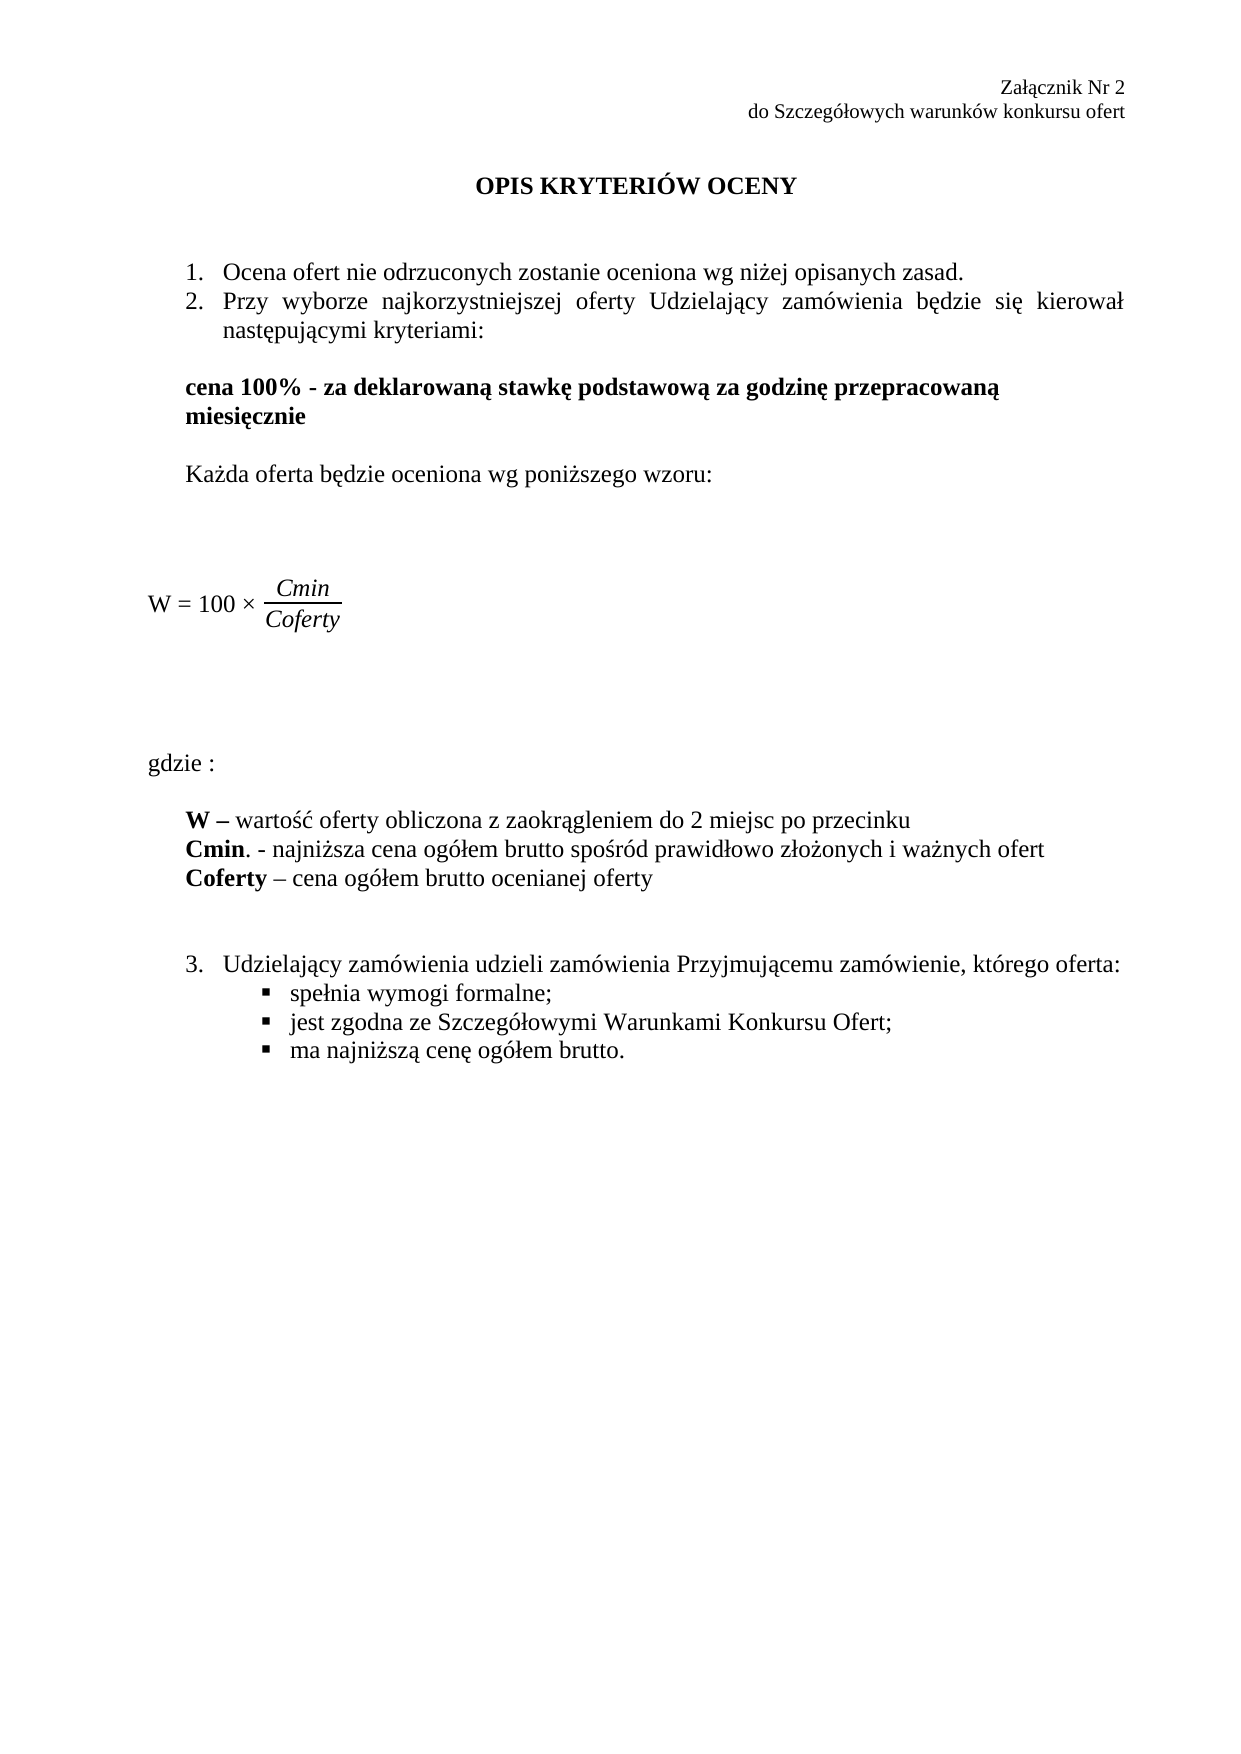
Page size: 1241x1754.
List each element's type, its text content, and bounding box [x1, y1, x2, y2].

text W – wartość oferty obliczona z zaokrągleniem do 2 miejsc po przecinku [148, 806, 1125, 834]
text gdzie : [148, 748, 1125, 777]
list ma najniższą cenę ogółem brutto. [260, 1036, 1125, 1064]
text Coferty – cena ogółem brutto ocenianej oferty [148, 863, 1125, 892]
list Przy wyborze najkorzystniejszej oferty Udzielający zamówienia będzie się kierował następującymi kryteriami: [185, 286, 1125, 344]
text cena 100% - za deklarowaną stawkę podstawową za godzinę przepracowaną miesięcznie [185, 372, 1125, 430]
list Udzielający zamówienia udzieli zamówienia Przyjmującemu zamówienie, którego oferta: [185, 949, 1125, 978]
text do Szczegółowych warunków konkursu ofert [148, 99, 1125, 123]
text Cmin. - najniższa cena ogółem brutto spośród prawidłowo złożonych i ważnych ofert [148, 834, 1125, 863]
list Ocena ofert nie odrzuconych zostanie oceniona wg niżej opisanych zasad. [185, 257, 1125, 286]
text Każda oferta będzie oceniona wg poniższego wzoru: [148, 459, 1125, 487]
text OPIS KRYTERIÓW OCENY [148, 171, 1125, 200]
list jest zgodna ze Szczegółowymi Warunkami Konkursu Ofert; [260, 1007, 1125, 1036]
text W = 100 × [148, 574, 1125, 633]
text Załącznik Nr 2 [148, 75, 1125, 99]
list spełnia wymogi formalne; [260, 978, 1125, 1007]
